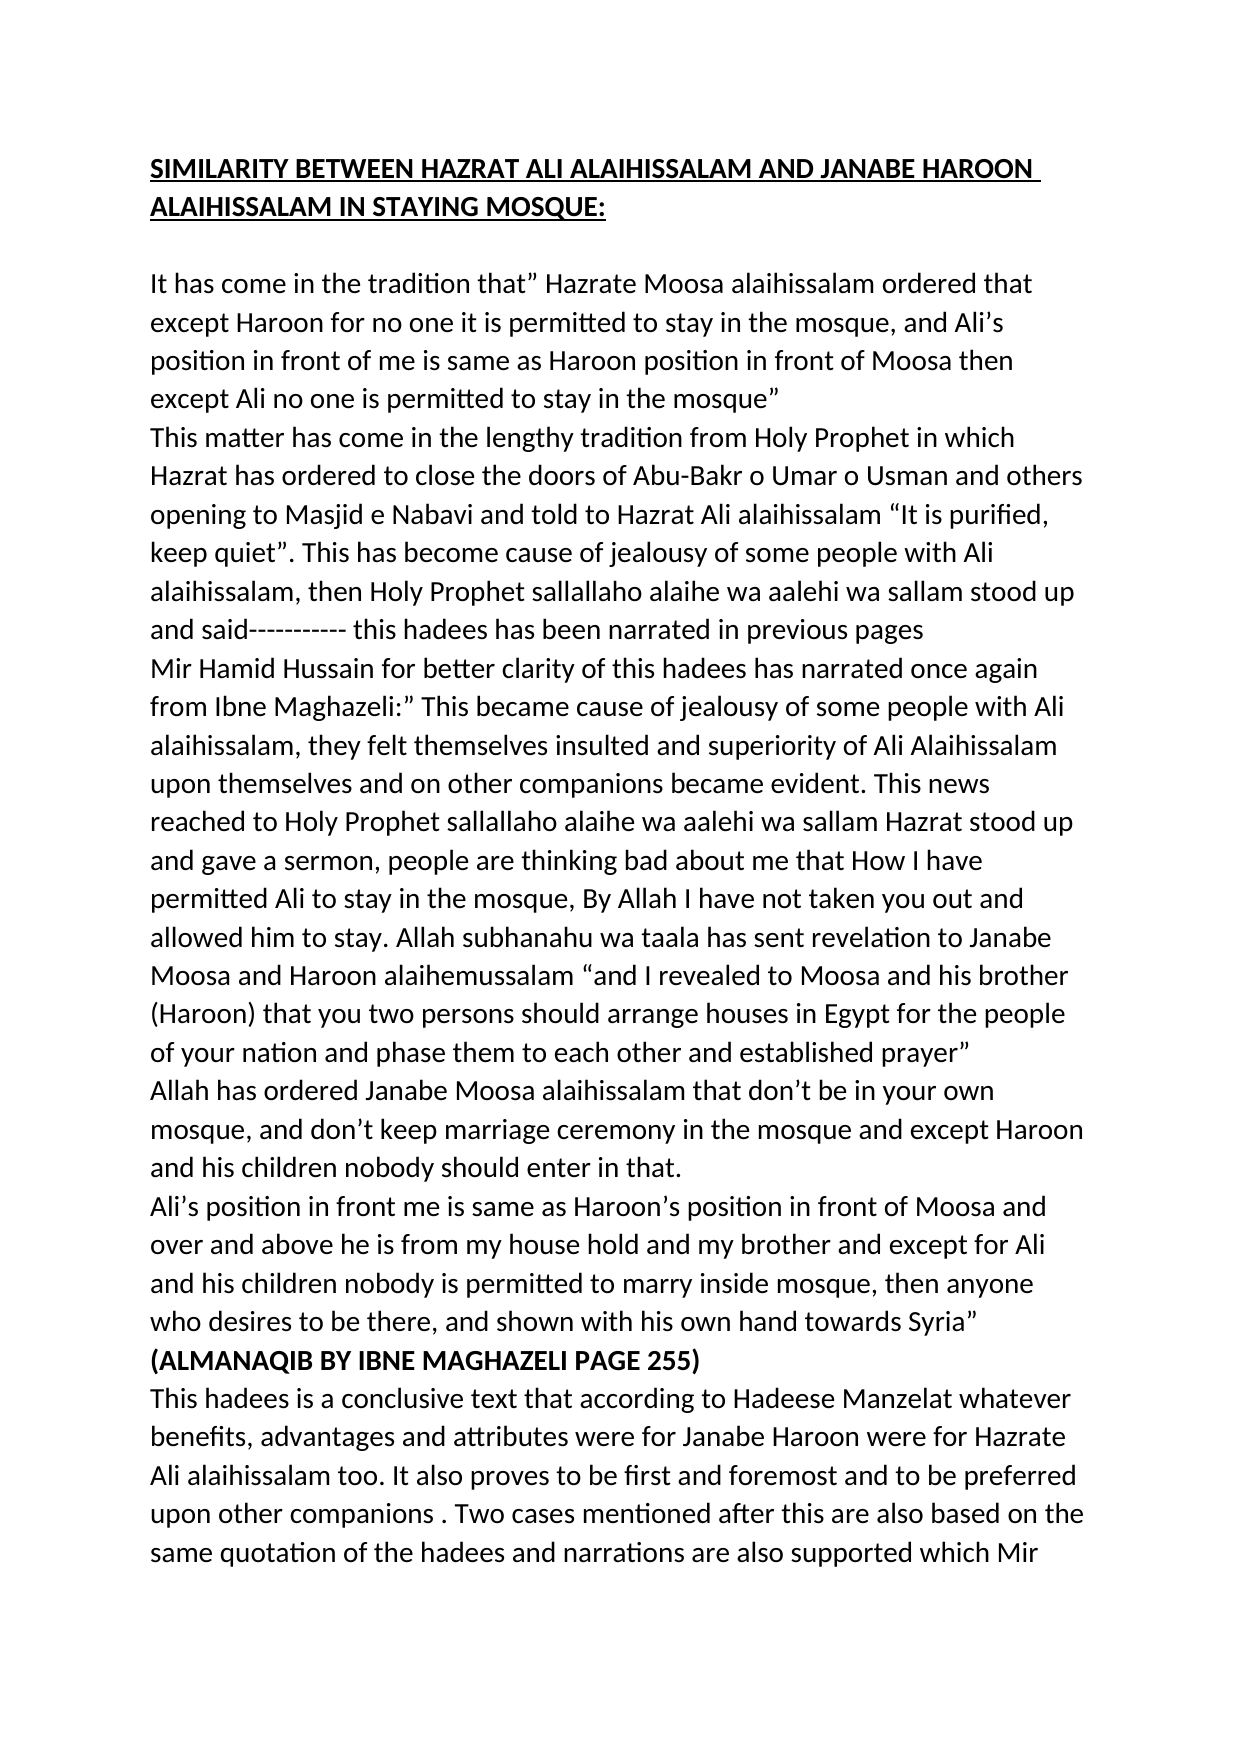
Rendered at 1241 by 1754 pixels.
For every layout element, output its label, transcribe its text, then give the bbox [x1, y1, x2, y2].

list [150, 1380, 1090, 1569]
list This matter has come in the lengthy tradition from Holy Prophet in which Hazrat has ordered to close the doors of Abu-Bakr o Umar o Usman and others opening to Masjid e Nabavi and told to Hazrat Ali alaihissalam “It is purified, keep quiet”. This has become cause of jealousy of some people with Ali alaihissalam, then Holy Prophet sallallaho alaihe wa aalehi wa sallam stood up and said----------- this hadees has been narrated in previous pages [150, 419, 1090, 647]
list (ALMANAQIB BY IBNE MAGHAZELI PAGE 255) [150, 1342, 1090, 1377]
list Ali’s position in front me is same as Haroon’s position in front of Moosa and over and above he is from my house hold and my brother and except for Ali and his children nobody is permitted to marry inside mosque, then anyone who desires to be there, and shown with his own hand towards Syria” [150, 1188, 1090, 1339]
list Allah has ordered Janabe Moosa alaihissalam that don’t be in your own mosque, and don’t keep marriage ceremony in the mosque and except Haroon and his children nobody should enter in that. [150, 1072, 1090, 1185]
list It has come in the tradition that” Hazrate Moosa alaihissalam ordered that except Haroon for no one it is permitted to stay in the mosque, and Ali’s position in front of me is same as Haroon position in front of Moosa then except Ali no one is permitted to stay in the mosque” [150, 265, 1090, 416]
list SIMILARITY BETWEEN HAZRAT ALI ALAIHISSALAM AND JANABE HAROON ALAIHISSALAM IN STAYING MOSQUE: [150, 150, 1090, 224]
list Mir Hamid Hussain for better clarity of this hadees has narrated once again from Ibne Maghazeli:” This became cause of jealousy of some people with Ali alaihissalam, they felt themselves insulted and superiority of Ali Alaihissalam upon themselves and on other companions became evident. This news reached to Holy Prophet sallallaho alaihe wa aalehi wa sallam Hazrat stood up and gave a sermon, people are thinking bad about me that How I have permitted Ali to stay in the mosque, By Allah I have not taken you out and allowed him to stay. Allah subhanahu wa taala has sent revelation to Janabe Moosa and Haroon alaihemussalam “and I revealed to Moosa and his brother (Haroon) that you two persons should arrange houses in Egypt for the people of your nation and phase them to each other and established prayer” [150, 650, 1090, 1070]
